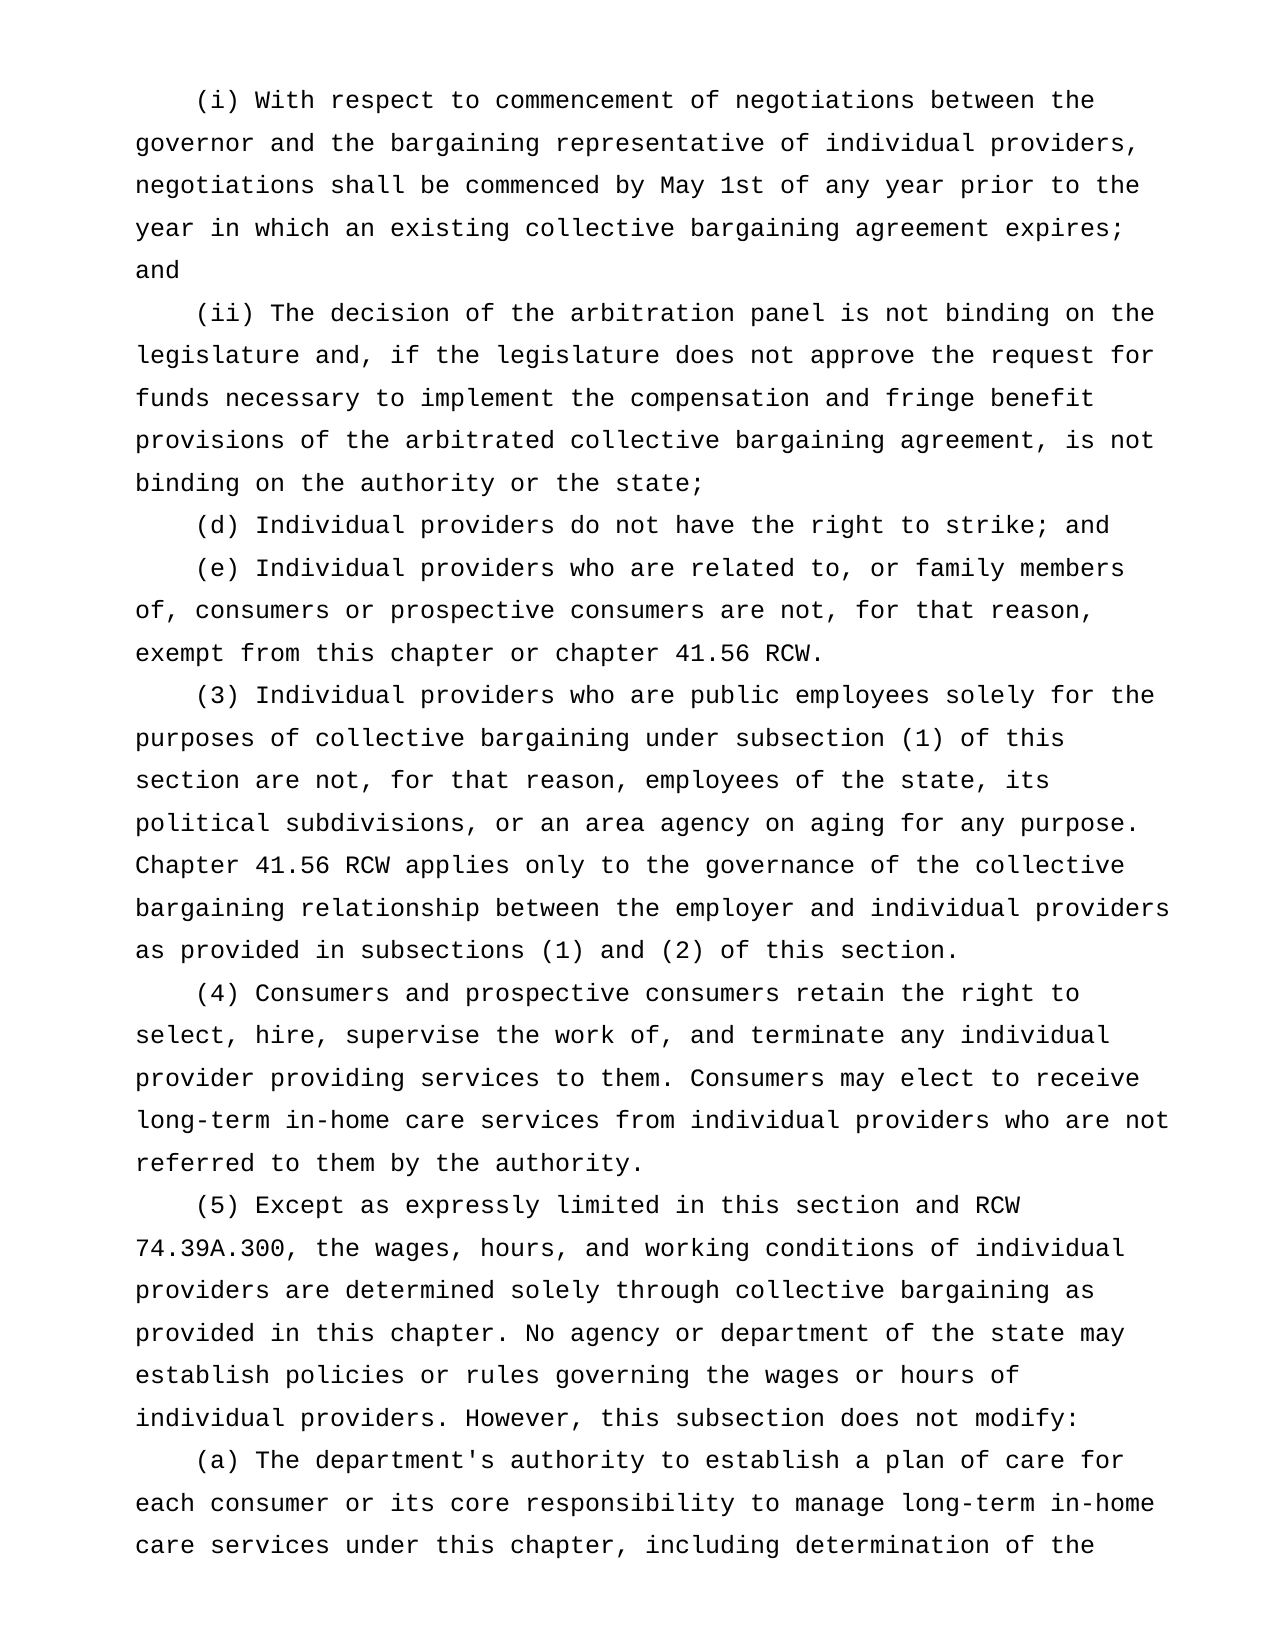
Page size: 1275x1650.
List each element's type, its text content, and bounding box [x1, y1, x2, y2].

text (d) Individual providers do not have the right to strike; and [135, 500, 1170, 542]
text (3) Individual providers who are public employees solely for the purposes of collective bargaining under subsection (1) of this section are not, for that reason, employees of the state, its political subdivisions, or an area agency on aging for any purpose. Chapter 41.56 RCW applies only to the governance of the collective bargaining relationship between the employer and individual providers as provided in subsections (1) and (2) of this section. [135, 670, 1170, 967]
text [135, 1435, 1170, 1562]
text (ii) The decision of the arbitration panel is not binding on the legislature and, if the legislature does not approve the request for funds necessary to implement the compensation and fringe benefit provisions of the arbitrated collective bargaining agreement, is not binding on the authority or the state; [135, 287, 1170, 500]
text (4) Consumers and prospective consumers retain the right to select, hire, supervise the work of, and terminate any individual provider providing services to them. Consumers may elect to receive long-term in-home care services from individual providers who are not referred to them by the authority. [135, 967, 1170, 1180]
text (5) Except as expressly limited in this section and RCW 74.39A.300, the wages, hours, and working conditions of individual providers are determined solely through collective bargaining as provided in this chapter. No agency or department of the state may establish policies or rules governing the wages or hours of individual providers. However, this subsection does not modify: [135, 1180, 1170, 1435]
text (i) With respect to commencement of negotiations between the governor and the bargaining representative of individual providers, negotiations shall be commenced by May 1st of any year prior to the year in which an existing collective bargaining agreement expires; and [135, 75, 1170, 287]
text (e) Individual providers who are related to, or family members of, consumers or prospective consumers are not, for that reason, exempt from this chapter or chapter 41.56 RCW. [135, 542, 1170, 670]
